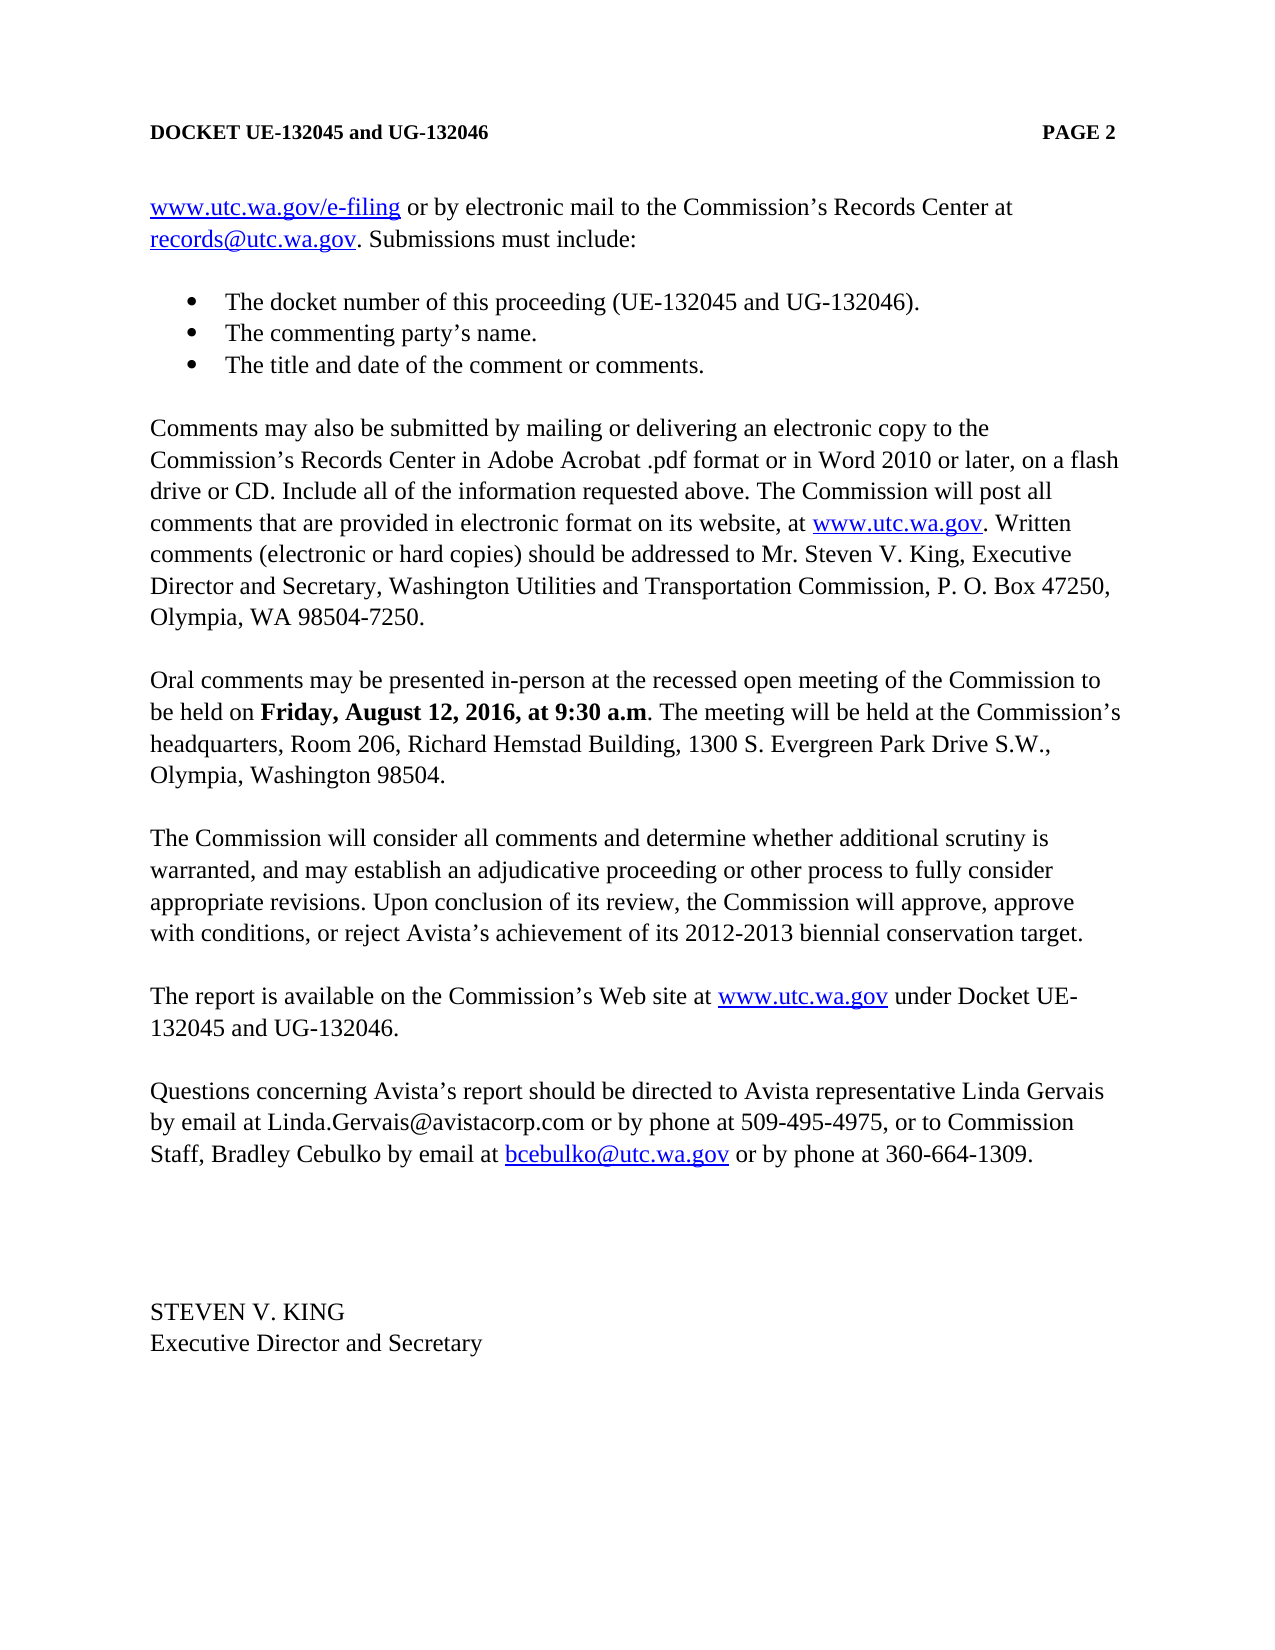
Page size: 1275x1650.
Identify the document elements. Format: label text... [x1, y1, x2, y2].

text Executive Director and Secretary [150, 1328, 1125, 1357]
text The Commission will consider all comments and determine whether additional scrutiny is warranted, and may establish an adjudicative proceeding or other process to fully consider appropriate revisions. Upon conclusion of its review, the Commission will approve, approve with conditions, or reject Avista’s achievement of its 2012-2013 biennial conservation target. [150, 823, 1125, 947]
text Questions concerning Avista’s report should be directed to Avista representative Linda Gervais by email at Linda.Gervais@avistacorp.com or by phone at 509-495-4975, or to Commission Staff, Bradley Cebulko by email at bcebulko@utc.wa.gov or by phone at 360-664-1309. [150, 1076, 1125, 1168]
text STEVEN V. KING [150, 1297, 1125, 1326]
list The title and date of the comment or comments. [187, 350, 1125, 379]
text Comments may also be submitted by mailing or delivering an electronic copy to the Commission’s Records Center in Adobe Acrobat .pdf format or in Word 2010 or later, on a flash drive or CD. Include all of the information requested above. The Commission will post all comments that are provided in electronic format on its website, at www.utc.wa.gov. Written comments (electronic or hard copies) should be addressed to Mr. Steven V. King, Executive Director and Secretary, Washington Utilities and Transportation Commission, P. O. Box 47250, Olympia, WA 98504-7250. [150, 413, 1125, 631]
list The docket number of this proceeding (UE-132045 and UG-132046). [187, 287, 1125, 316]
text Oral comments may be presented in-person at the recessed open meeting of the Commission to be held on Friday, August 12, 2016, at 9:30 a.m. The meeting will be held at the Commission’s headquarters, Room 206, Richard Hemstad Building, 1300 S. Evergreen Park Drive S.W., Olympia, Washington 98504. [150, 666, 1125, 789]
text The report is available on the Commission’s Web site at www.utc.wa.gov under Docket UE-132045 and UG-132046. [150, 981, 1125, 1042]
list The commenting party’s name. [187, 318, 1125, 347]
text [150, 192, 1125, 252]
